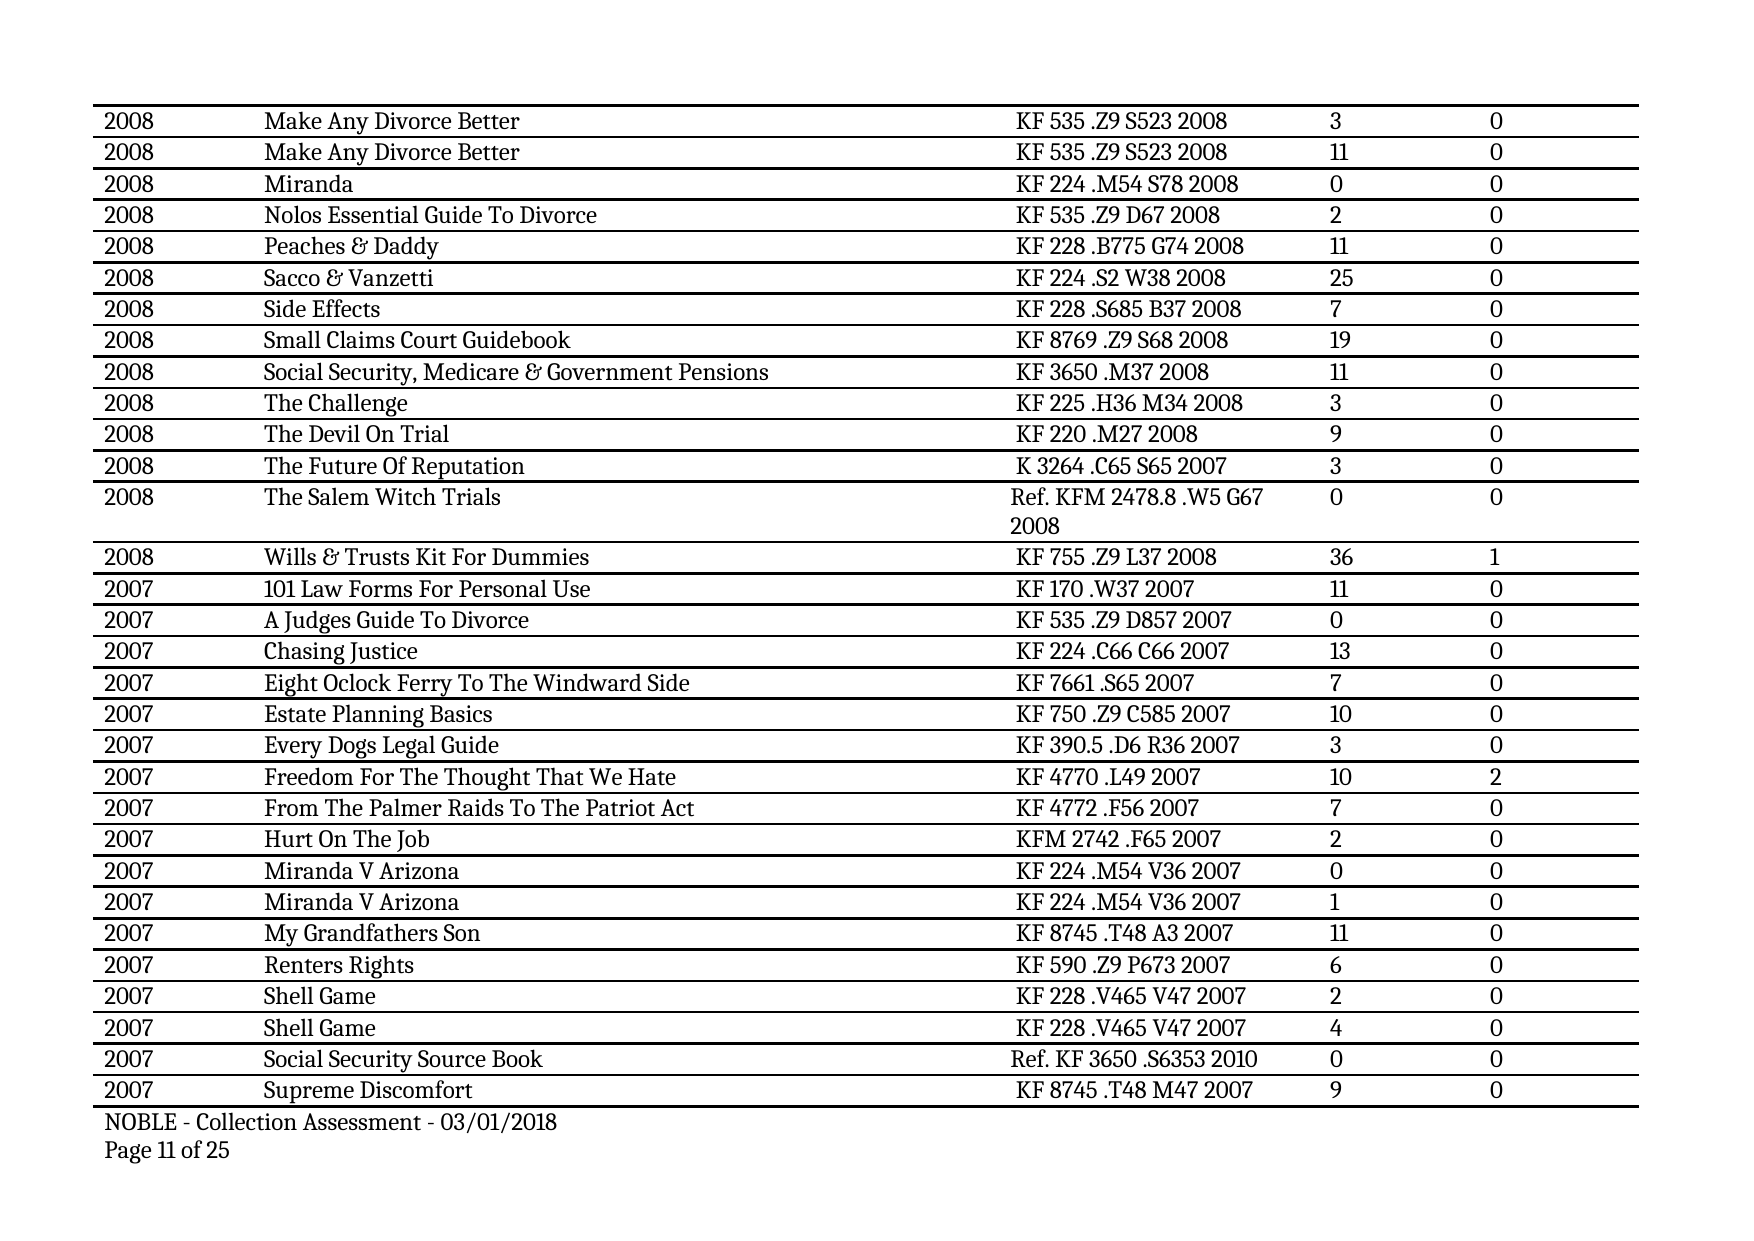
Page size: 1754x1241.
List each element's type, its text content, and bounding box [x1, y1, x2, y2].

table_cell 2008 [93, 389, 253, 418]
table_cell K 3264 .C65 S65 2007 [999, 452, 1319, 480]
table_cell KF 228 .V465 V47 2007 [999, 982, 1319, 1011]
table_cell Side Effects [253, 295, 999, 324]
table_cell 0 [1479, 920, 1638, 948]
table_cell 0 [1479, 483, 1638, 541]
table_cell KF 220 .M27 2008 [999, 420, 1319, 449]
table_cell 0 [1479, 138, 1638, 167]
table_cell KF 224 .M54 S78 2008 [999, 170, 1319, 198]
table_cell 2 [1319, 201, 1478, 229]
table_cell Sacco & Vanzetti [253, 264, 999, 292]
table_cell 7 [1319, 295, 1478, 324]
table_cell 10 [1319, 700, 1478, 729]
table_cell 25 [1319, 264, 1478, 292]
table_cell KF 8745 .T48 A3 2007 [999, 920, 1319, 948]
table_cell KF 535 .Z9 S523 2008 [999, 107, 1319, 136]
table_cell KF 228 .B775 G74 2008 [999, 232, 1319, 261]
table_cell KF 535 .Z9 S523 2008 [999, 138, 1319, 167]
table_cell Renters Rights [253, 951, 999, 979]
table_cell 3 [1319, 389, 1478, 418]
table_cell 0 [1479, 637, 1638, 666]
table_cell KF 4772 .F56 2007 [999, 794, 1319, 823]
table_cell 2007 [93, 857, 253, 885]
table_cell 0 [1479, 700, 1638, 729]
table_cell Nolos Essential Guide To Divorce [253, 201, 999, 229]
table_cell 0 [1479, 326, 1638, 355]
table_cell 2007 [93, 637, 253, 666]
table_cell Every Dogs Legal Guide [253, 731, 999, 760]
table_cell 0 [1479, 606, 1638, 634]
table_cell 0 [1479, 295, 1638, 324]
table_cell 11 [1319, 575, 1478, 603]
table_cell The Challenge [253, 389, 999, 418]
table_cell 2007 [93, 700, 253, 729]
table_cell 2007 [93, 920, 253, 948]
table_cell Ref. KFM 2478.8 .W5 G67 2008 [999, 483, 1319, 541]
table_cell Freedom For The Thought That We Hate [253, 763, 999, 791]
table_cell 3 [1319, 452, 1478, 480]
table_cell 11 [1319, 358, 1478, 386]
table_cell 0 [1479, 170, 1638, 198]
table_cell Chasing Justice [253, 637, 999, 666]
table_cell 2 [1319, 825, 1478, 854]
table_cell 2008 [93, 483, 253, 541]
table_cell KF 590 .Z9 P673 2007 [999, 951, 1319, 979]
table_cell Wills & Trusts Kit For Dummies [253, 543, 999, 572]
table_cell 0 [1479, 857, 1638, 885]
table_cell 9 [1319, 420, 1478, 449]
table_cell 0 [1479, 452, 1638, 480]
table_cell 0 [1319, 170, 1478, 198]
table_cell KF 7661 .S65 2007 [999, 669, 1319, 697]
table_cell 11 [1319, 232, 1478, 261]
table_cell 0 [1479, 201, 1638, 229]
table_cell 0 [1479, 1045, 1638, 1073]
table_cell 0 [1319, 606, 1478, 634]
table_cell KF 228 .V465 V47 2007 [999, 1013, 1319, 1042]
table_cell 0 [1479, 358, 1638, 386]
table_cell My Grandfathers Son [253, 920, 999, 948]
table_cell KF 8769 .Z9 S68 2008 [999, 326, 1319, 355]
table_cell Miranda [253, 170, 999, 198]
table_cell KF 170 .W37 2007 [999, 575, 1319, 603]
table_cell KF 224 .M54 V36 2007 [999, 888, 1319, 917]
table_cell 2007 [93, 1045, 253, 1073]
table_cell 101 Law Forms For Personal Use [253, 575, 999, 603]
table_cell The Salem Witch Trials [253, 483, 999, 541]
table_cell 1 [1479, 543, 1638, 572]
table_cell 7 [1319, 794, 1478, 823]
table_cell KF 3650 .M37 2008 [999, 358, 1319, 386]
table_cell Estate Planning Basics [253, 700, 999, 729]
table_cell Shell Game [253, 1013, 999, 1042]
table_cell 0 [1479, 669, 1638, 697]
table_cell Eight Oclock Ferry To The Windward Side [253, 669, 999, 697]
table_cell 2007 [93, 888, 253, 917]
table_cell KF 390.5 .D6 R36 2007 [999, 731, 1319, 760]
table_cell 2008 [93, 107, 253, 136]
table_cell Make Any Divorce Better [253, 138, 999, 167]
table_cell KF 8745 .T48 M47 2007 [999, 1076, 1319, 1105]
table_cell 0 [1479, 264, 1638, 292]
table_cell The Devil On Trial [253, 420, 999, 449]
table_cell KF 750 .Z9 C585 2007 [999, 700, 1319, 729]
table_cell KF 224 .M54 V36 2007 [999, 857, 1319, 885]
table_cell 2008 [93, 543, 253, 572]
table_cell KF 224 .S2 W38 2008 [999, 264, 1319, 292]
table_cell 7 [1319, 669, 1478, 697]
table_cell 13 [1319, 637, 1478, 666]
table_cell A Judges Guide To Divorce [253, 606, 999, 634]
table_cell 2008 [93, 326, 253, 355]
table_cell The Future Of Reputation [253, 452, 999, 480]
table_cell 2007 [93, 575, 253, 603]
table_cell 2007 [93, 731, 253, 760]
table_cell 2007 [93, 951, 253, 979]
table_cell 2008 [93, 170, 253, 198]
table_cell Make Any Divorce Better [253, 107, 999, 136]
table_cell Social Security Source Book [253, 1045, 999, 1073]
table_cell 3 [1319, 731, 1478, 760]
table_cell 2007 [93, 1013, 253, 1042]
table_cell From The Palmer Raids To The Patriot Act [253, 794, 999, 823]
table_cell 2008 [93, 420, 253, 449]
table_cell 2008 [93, 295, 253, 324]
table_cell KF 535 .Z9 D857 2007 [999, 606, 1319, 634]
table_cell KF 4770 .L49 2007 [999, 763, 1319, 791]
table_cell Social Security, Medicare & Government Pensions [253, 358, 999, 386]
table_cell 0 [1319, 483, 1478, 541]
table_cell 0 [1479, 1013, 1638, 1042]
table_cell 2007 [93, 794, 253, 823]
table_cell 0 [1479, 888, 1638, 917]
table_cell 0 [1319, 857, 1478, 885]
table_cell 0 [1479, 107, 1638, 136]
table_cell 6 [1319, 951, 1478, 979]
table_cell KF 755 .Z9 L37 2008 [999, 543, 1319, 572]
table_cell Small Claims Court Guidebook [253, 326, 999, 355]
table_cell 0 [1479, 575, 1638, 603]
table_cell 2008 [93, 138, 253, 167]
table_cell 2008 [93, 452, 253, 480]
table_cell 11 [1319, 138, 1478, 167]
table_cell 36 [1319, 543, 1478, 572]
table_cell 10 [1319, 763, 1478, 791]
table_cell 2 [1479, 763, 1638, 791]
table_cell 3 [1319, 107, 1478, 136]
table_cell 2007 [93, 1076, 253, 1105]
table_cell 0 [1479, 982, 1638, 1011]
table_cell 0 [1479, 825, 1638, 854]
table_cell 1 [1319, 888, 1478, 917]
table_cell 11 [1319, 920, 1478, 948]
table_cell 0 [1479, 389, 1638, 418]
table_cell 0 [1479, 1076, 1638, 1105]
table_cell Miranda V Arizona [253, 888, 999, 917]
table_cell 0 [1479, 232, 1638, 261]
table_cell 0 [1479, 951, 1638, 979]
table_cell Ref. KF 3650 .S6353 2010 [999, 1045, 1319, 1073]
table_cell 0 [1319, 1045, 1478, 1073]
table_cell 19 [1319, 326, 1478, 355]
table_cell 2007 [93, 606, 253, 634]
table_cell 2007 [93, 982, 253, 1011]
table_cell KF 224 .C66 C66 2007 [999, 637, 1319, 666]
table_cell KF 228 .S685 B37 2008 [999, 295, 1319, 324]
table_cell 2008 [93, 201, 253, 229]
table_cell KFM 2742 .F65 2007 [999, 825, 1319, 854]
table_cell Peaches & Daddy [253, 232, 999, 261]
table_cell 2007 [93, 669, 253, 697]
table_cell 0 [1479, 794, 1638, 823]
table_cell 2008 [93, 264, 253, 292]
table_cell 0 [1479, 731, 1638, 760]
table_cell Miranda V Arizona [253, 857, 999, 885]
table_cell KF 225 .H36 M34 2008 [999, 389, 1319, 418]
table_cell 0 [1479, 420, 1638, 449]
table_cell 9 [1319, 1076, 1478, 1105]
table_cell 2 [1319, 982, 1478, 1011]
table_cell 2007 [93, 825, 253, 854]
table_cell Shell Game [253, 982, 999, 1011]
table_cell Hurt On The Job [253, 825, 999, 854]
table_cell 4 [1319, 1013, 1478, 1042]
table_cell Supreme Discomfort [253, 1076, 999, 1105]
table_cell 2008 [93, 358, 253, 386]
table_cell 2007 [93, 763, 253, 791]
table_cell KF 535 .Z9 D67 2008 [999, 201, 1319, 229]
table_cell 2008 [93, 232, 253, 261]
